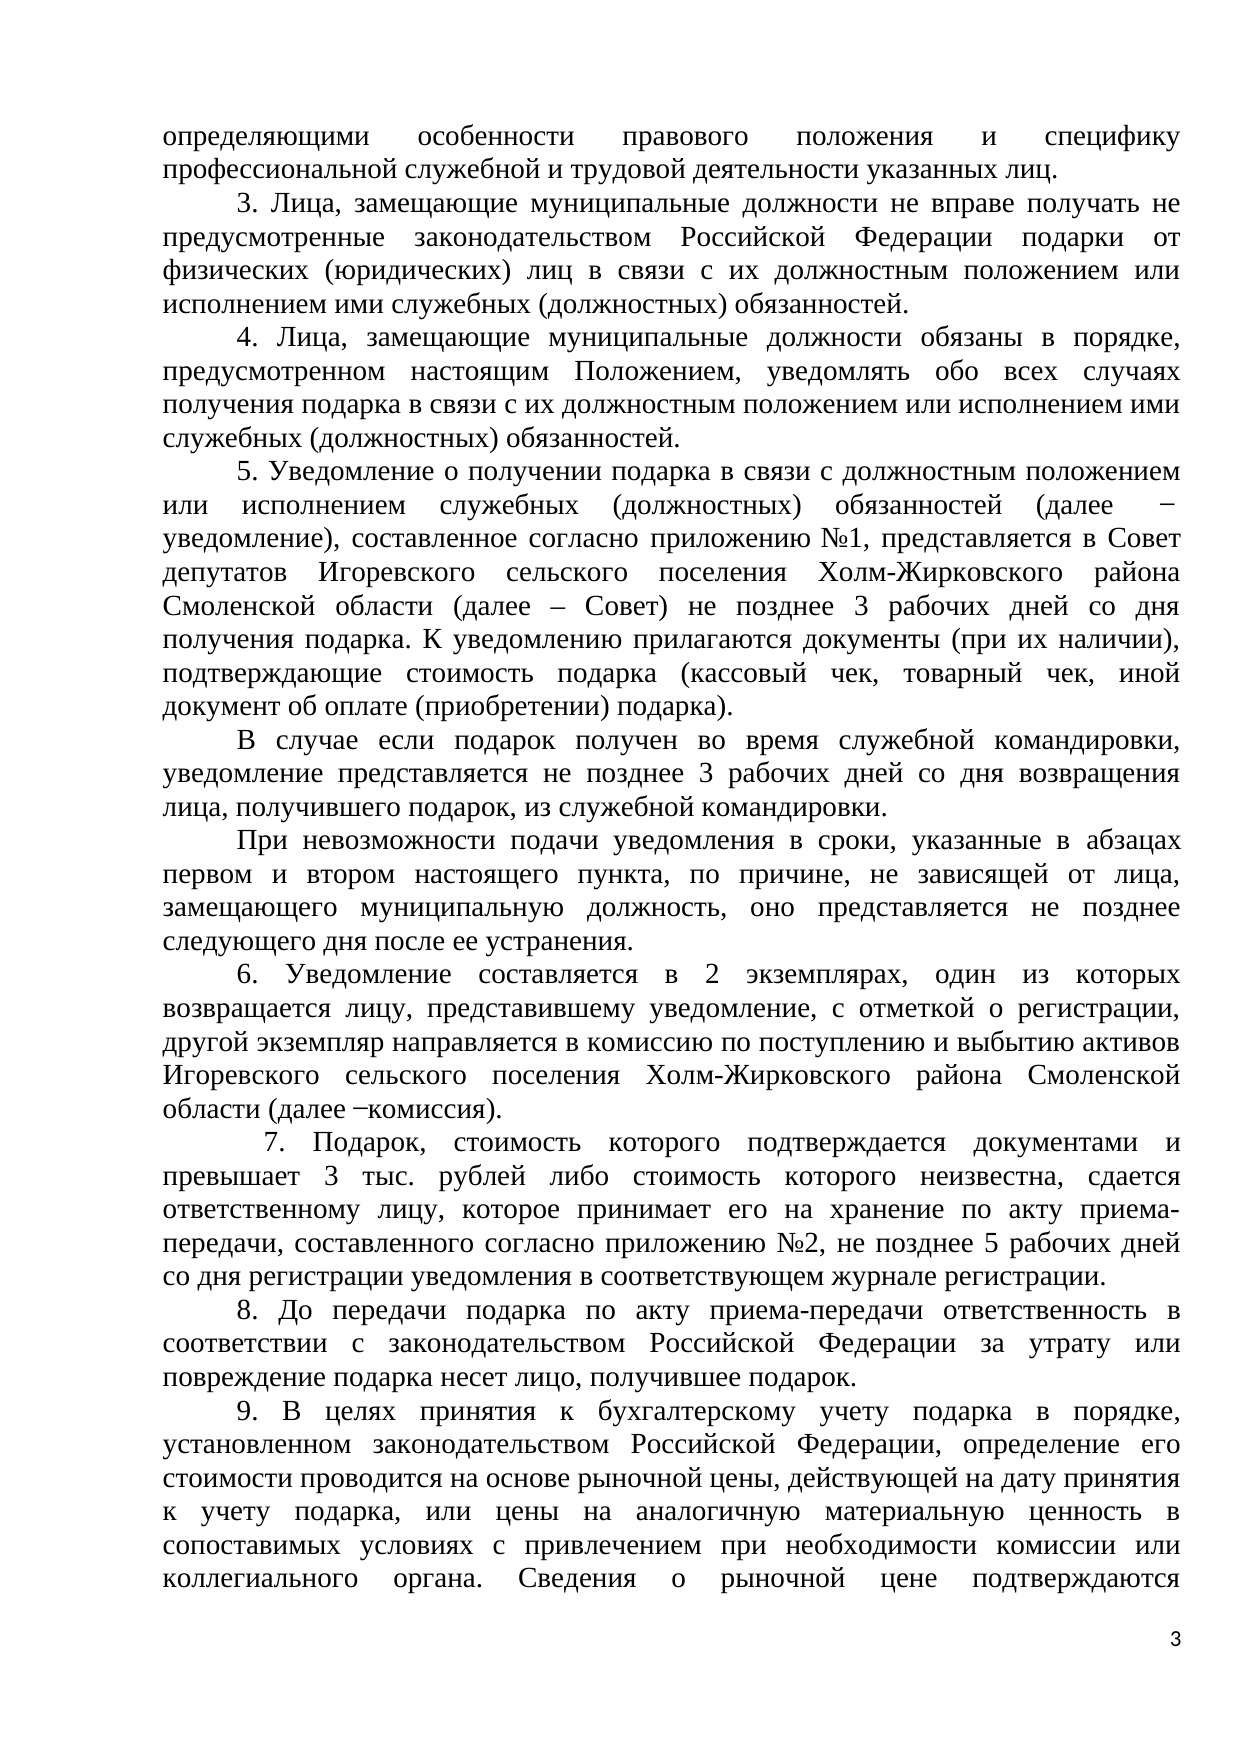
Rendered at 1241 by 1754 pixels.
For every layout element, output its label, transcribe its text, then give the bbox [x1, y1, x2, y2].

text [162, 1393, 1181, 1594]
text При невозможности подачи уведомления в сроки, указанные в абзацах первом и втором настоящего пункта, по причине, не зависящей от лица, замещающего муниципальную должность, оно представляется не позднее следующего дня после ее устранения. [162, 822, 1181, 957]
text В случае если подарок получен во время служебной командировки, уведомление представляется не позднее 3 рабочих дней со дня возвращения лица, получившего подарок, из служебной командировки. [162, 722, 1181, 822]
text 8. До передачи подарка по акту приема-передачи ответственность в соответствии с законодательством Российской Федерации за утрату или повреждение подарка несет лицо, получившее подарок. [162, 1292, 1181, 1393]
text 3. Лица, замещающие муниципальные должности не вправе получать не предусмотренные законодательством Российской Федерации подарки от физических (юридических) лиц в связи с их должностным положением или исполнением ими служебных (должностных) обязанностей. [162, 185, 1181, 319]
text 4. Лица, замещающие муниципальные должности обязаны в порядке, предусмотренном настоящим Положением, уведомлять обо всех случаях получения подарка в связи с их должностным положением или исполнением ими служебных (должностных) обязанностей. [162, 319, 1181, 453]
text 5. Уведомление о получении подарка в связи с должностным положением или исполнением служебных (должностных) обязанностей (далее ̶ уведомление), составленное согласно приложению №1, представляется в Совет депутатов Игоревского сельского поселения Холм-Жирковского района Смоленской области (далее – Совет) не позднее 3 рабочих дней со дня получения подарка. К уведомлению прилагаются документы (при их наличии), подтверждающие стоимость подарка (кассовый чек, товарный чек, иной документ об оплате (приобретении) подарка). [162, 453, 1181, 722]
text 7. Подарок, стоимость которого подтверждается документами и превышает 3 тыс. рублей либо стоимость которого неизвестна, сдается ответственному лицу, которое принимает его на хранение по акту приема-передачи, составленного согласно приложению №2, не позднее 5 рабочих дней со дня регистрации уведомления в соответствующем журнале регистрации. [162, 1124, 1181, 1292]
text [162, 118, 1181, 185]
text 6. Уведомление составляется в 2 экземплярах, один из которых возвращается лицу, представившему уведомление, с отметкой о регистрации, другой экземпляр направляется в комиссию по поступлению и выбытию активов Игоревского сельского поселения Холм-Жирковского района Смоленской области (далее ̶ комиссия). [162, 957, 1181, 1124]
